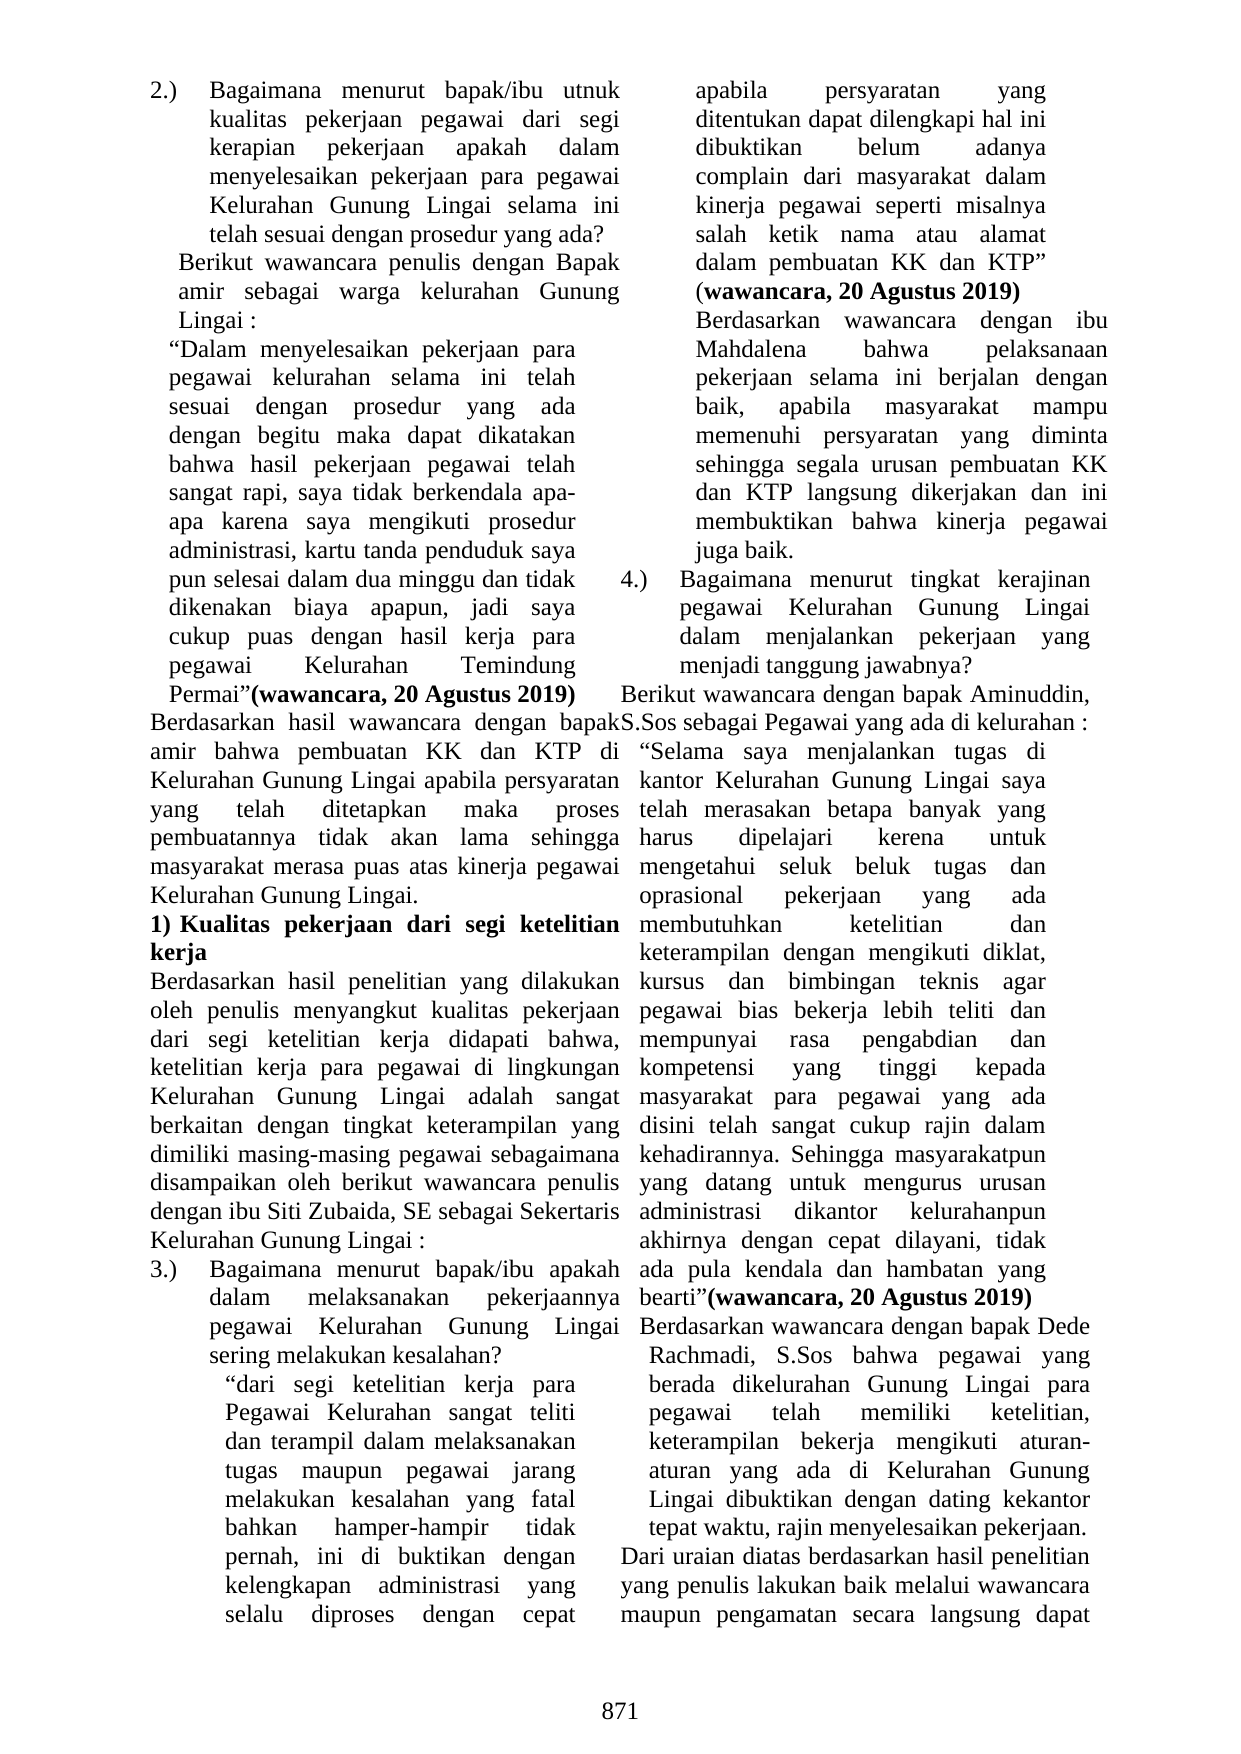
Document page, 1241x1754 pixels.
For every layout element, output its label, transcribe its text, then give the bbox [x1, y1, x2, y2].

list Kualitas pekerjaan dari segi ketelitian kerja [150, 909, 620, 966]
text “dari segi ketelitian kerja para Pegawai Kelurahan sangat teliti dan terampil dalam melaksanakan tugas maupun pegawai jarang melakukan kesalahan yang fatal bahkan hamper-hampir tidak pernah, ini di buktikan dengan kelengkapan administrasi yang selalu diproses dengan cepat apabila persyaratan yang ditentukan dapat dilengkapi hal ini dibuktikan belum adanya complain dari masyarakat dalam kinerja pegawai seperti misalnya salah ketik nama atau alamat dalam pembuatan KK dan KTP” (wawancara, 20 Agustus 2019) [225, 1369, 576, 1627]
text Berikut wawancara penulis dengan Bapak amir sebagai warga kelurahan Gunung Lingai : [178, 247, 620, 334]
text Berdasarkan wawancara dengan bapak Dede Rachmadi, S.Sos bahwa pegawai yang berada dikelurahan Gunung Lingai para pegawai telah memiliki ketelitian, keterampilan bekerja mengikuti aturan-aturan yang ada di Kelurahan Gunung Lingai dibuktikan dengan dating kekantor tepat waktu, rajin menyelesaikan pekerjaan. [639, 1311, 1090, 1541]
text Berdasarkan wawancara dengan ibu Mahdalena bahwa pelaksanaan pekerjaan selama ini berjalan dengan baik, apabila masyarakat mampu memenuhi persyaratan yang diminta sehingga segala urusan pembuatan KK dan KTP langsung dikerjakan dan ini membuktikan bahwa kinerja pegawai juga baik. [695, 305, 1108, 564]
text Berikut wawancara dengan bapak Aminuddin, S.Sos sebagai Pegawai yang ada di kelurahan : [620, 679, 1090, 736]
text Berdasarkan hasil penelitian yang dilakukan oleh penulis menyangkut kualitas pekerjaan dari segi ketelitian kerja didapati bahwa, ketelitian kerja para pegawai di lingkungan Kelurahan Gunung Lingai adalah sangat berkaitan dengan tingkat keterampilan yang dimiliki masing-masing pegawai sebagaimana disampaikan oleh berikut wawancara penulis dengan ibu Siti Zubaida, SE sebagai Sekertaris Kelurahan Gunung Lingai : [150, 966, 620, 1254]
text “Dalam menyelesaikan pekerjaan para pegawai kelurahan selama ini telah sesuai dengan prosedur yang ada dengan begitu maka dapat dikatakan bahwa hasil pekerjaan pegawai telah sangat rapi, saya tidak berkendala apa-apa karena saya mengikuti prosedur administrasi, kartu tanda penduduk saya pun selesai dalam dua minggu dan tidak dikenakan biaya apapun, jadi saya cukup puas dengan hasil kerja para pegawai Kelurahan Temindung Permai”(wawancara, 20 Agustus 2019) [169, 334, 576, 707]
list Bagaimana menurut bapak/ibu utnuk kualitas pekerjaan pegawai dari segi kerapian pekerjaan apakah dalam menyelesaikan pekerjaan para pegawai Kelurahan Gunung Lingai selama ini telah sesuai dengan prosedur yang ada? [150, 75, 620, 247]
text “dari segi ketelitian kerja para Pegawai Kelurahan sangat teliti dan terampil dalam melaksanakan tugas maupun pegawai jarang melakukan kesalahan yang fatal bahkan hamper-hampir tidak pernah, ini di buktikan dengan kelengkapan administrasi yang selalu diproses dengan cepat apabila persyaratan yang ditentukan dapat dilengkapi hal ini dibuktikan belum adanya complain dari masyarakat dalam kinerja pegawai seperti misalnya salah ketik nama atau alamat dalam pembuatan KK dan KTP” (wawancara, 20 Agustus 2019) [695, 75, 1046, 305]
text “Selama saya menjalankan tugas di kantor Kelurahan Gunung Lingai saya telah merasakan betapa banyak yang harus dipelajari kerena untuk mengetahui seluk beluk tugas dan oprasional pekerjaan yang ada membutuhkan ketelitian dan keterampilan dengan mengikuti diklat, kursus dan bimbingan teknis agar pegawai bias bekerja lebih teliti dan mempunyai rasa pengabdian dan kompetensi yang tinggi kepada masyarakat para pegawai yang ada disini telah sangat cukup rajin dalam kehadirannya. Sehingga masyarakatpun yang datang untuk mengurus urusan administrasi dikantor kelurahanpun akhirnya dengan cepat dilayani, tidak ada pula kendala dan hambatan yang bearti”(wawancara, 20 Agustus 2019) [639, 736, 1046, 1311]
list Bagaimana menurut tingkat kerajinan pegawai Kelurahan Gunung Lingai dalam menjalankan pekerjaan yang menjadi tanggung jawabnya? [620, 564, 1090, 679]
list Bagaimana menurut bapak/ibu apakah dalam melaksanakan pekerjaannya pegawai Kelurahan Gunung Lingai sering melakukan kesalahan? [150, 1254, 620, 1369]
text Berdasarkan hasil wawancara dengan bapak amir bahwa pembuatan KK dan KTP di Kelurahan Gunung Lingai apabila persyaratan yang telah ditetapkan maka proses pembuatannya tidak akan lama sehingga masyarakat merasa puas atas kinerja pegawai Kelurahan Gunung Lingai. [150, 707, 620, 909]
